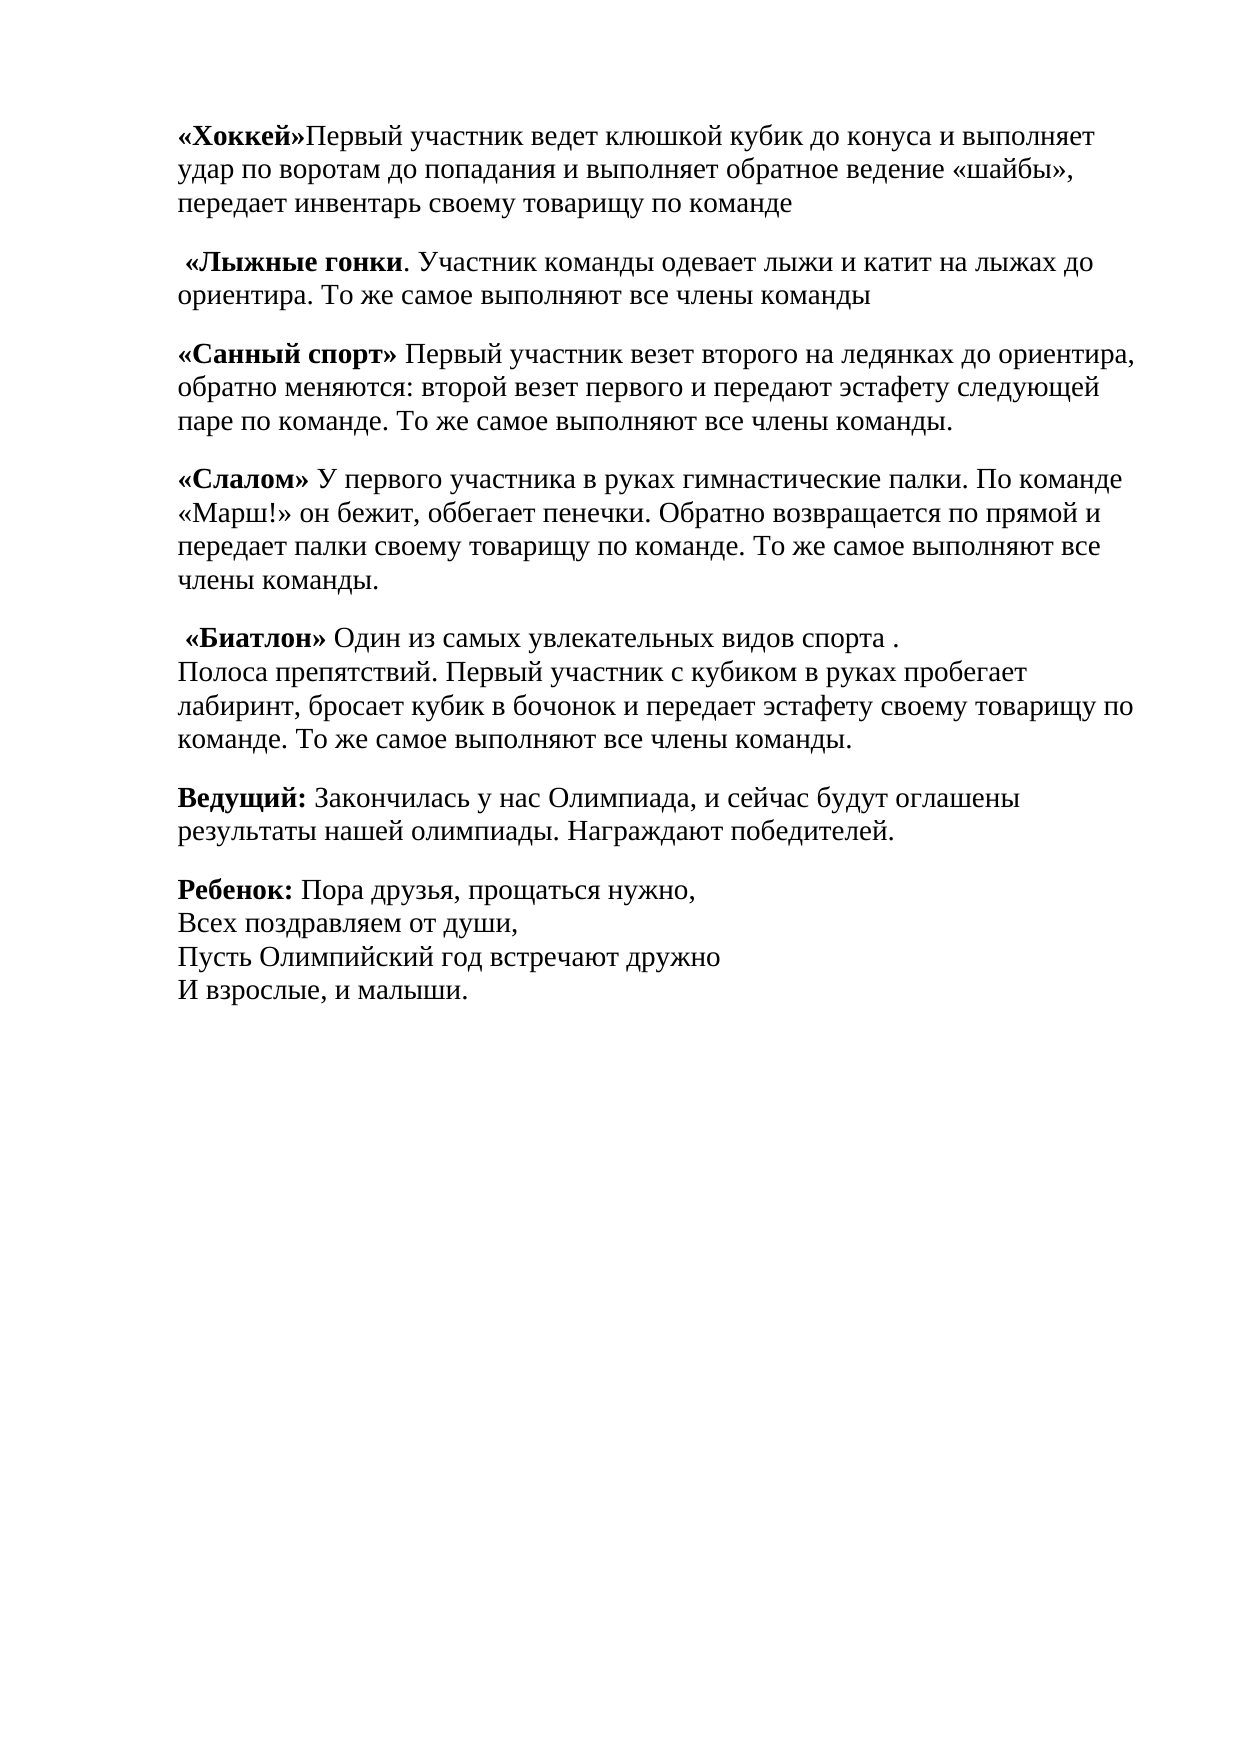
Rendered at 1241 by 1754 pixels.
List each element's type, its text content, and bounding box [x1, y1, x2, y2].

subtitle Ведущий: Закончилась у нас Олимпиада, и сейчас будут оглашены результаты нашей олимпиады. Награждают победителей. [177, 780, 1152, 847]
subtitle Ребенок: Пора друзья, прощаться нужно, Всех поздравляем от души, Пусть Олимпийский год встречают дружно И взрослые, и малыши. [177, 872, 1152, 1006]
subtitle «Санный спорт» Первый участник везет второго на ледянках до ориентира, обратно меняются: второй везет первого и передают эстафету следующей паре по команде. То же самое выполняют все члены команды. [177, 336, 1152, 436]
subtitle «Биатлон» Один из самых увлекательных видов спорта . Полоса препятствий. Первый участник с кубиком в руках пробегает лабиринт, бросает кубик в бочонок и передает эстафету своему товарищу по команде. То же самое выполняют все члены команды. [177, 621, 1152, 755]
subtitle «Слалом» У первого участника в руках гимнастические палки. По команде «Марш!» он бежит, оббегает пенечки. Обратно возвращается по прямой и передает палки своему товарищу по команде. То же самое выполняют все члены команды. [177, 461, 1152, 596]
subtitle «Хоккей»Первый участник ведет клюшкой кубик до конуса и выполняет удар по воротам до попадания и выполняет обратное ведение «шайбы», передает инвентарь своему товарищу по команде [177, 118, 1152, 219]
subtitle «Лыжные гонки. Участник команды одевает лыжи и катит на лыжах до ориентира. То же самое выполняют все члены команды [177, 244, 1152, 311]
